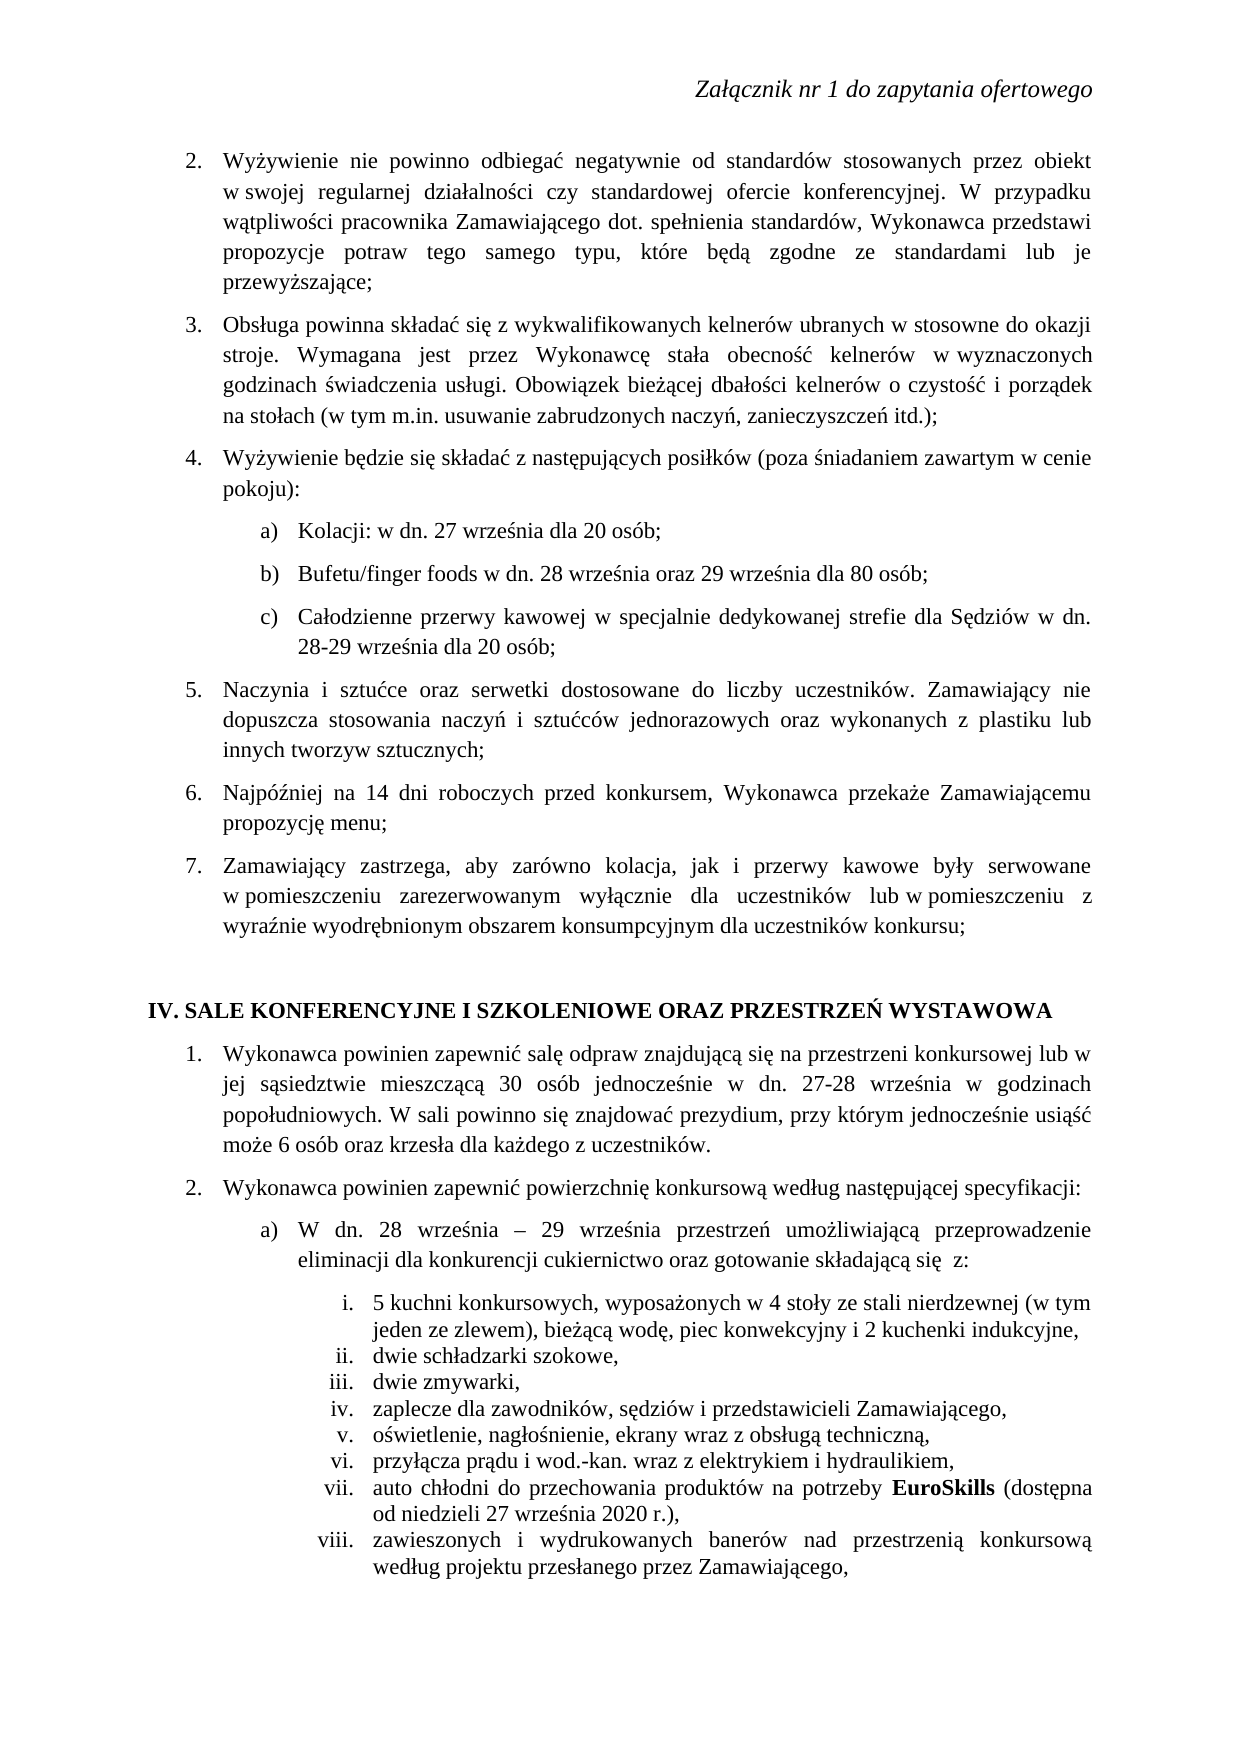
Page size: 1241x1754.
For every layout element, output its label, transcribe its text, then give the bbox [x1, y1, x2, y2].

list dwie zmywarki, [354, 1368, 1093, 1395]
list Najpóźniej na 14 dni roboczych przed konkursem, Wykonawca przekaże Zamawiającemu propozycję menu; [185, 779, 1093, 835]
list oświetlenie, nagłośnienie, ekrany wraz z obsługą techniczną, [354, 1421, 1093, 1447]
list Całodzienne przerwy kawowej w specjalnie dedykowanej strefie dla Sędziów w dn. 28-29 września dla 20 osób; [260, 603, 1093, 659]
list Naczynia i sztućce oraz serwetki dostosowane do liczby uczestników. Zamawiający nie dopuszcza stosowania naczyń i sztućców jednorazowych oraz wykonanych z plastiku lub innych tworzyw sztucznych; [185, 676, 1093, 762]
list W dn. 28 września – 29 września przestrzeń umożliwiającą przeprowadzenie eliminacji dla konkurencji cukiernictwo oraz gotowanie składającą się z: [260, 1216, 1093, 1273]
list 5 kuchni konkursowych, wyposażonych w 4 stoły ze stali nierdzewnej (w tym jeden ze zlewem), bieżącą wodę, piec konwekcyjny i 2 kuchenki indukcyjne, [354, 1289, 1093, 1342]
list zawieszonych i wydrukowanych banerów nad przestrzenią konkursową według projektu przesłanego przez Zamawiającego, [354, 1526, 1093, 1579]
text IV. SALE KONFERENCYJNE I SZKOLENIOWE ORAZ PRZESTRZEŃ WYSTAWOWA [148, 998, 1093, 1024]
list zaplecze dla zawodników, sędziów i przedstawicieli Zamawiającego, [354, 1395, 1093, 1421]
list dwie schładzarki szokowe, [354, 1342, 1093, 1368]
list Wykonawca powinien zapewnić powierzchnię konkursową według następującej specyfikacji: [185, 1174, 1093, 1200]
list Zamawiający zastrzega, aby zarówno kolacja, jak i przerwy kawowe były serwowane w pomieszczeniu zarezerwowanym wyłącznie dla uczestników lub w pomieszczeniu z wyraźnie wyodrębnionym obszarem konsumpcyjnym dla uczestników konkursu; [185, 852, 1093, 938]
list auto chłodni do przechowania produktów na potrzeby EuroSkills (dostępna od niedzieli 27 września 2020 r.), [354, 1474, 1093, 1526]
list Wykonawca powinien zapewnić salę odpraw znajdującą się na przestrzeni konkursowej lub w jej sąsiedztwie mieszczącą 30 osób jednocześnie w dn. 27-28 września w godzinach popołudniowych. W sali powinno się znajdować prezydium, przy którym jednocześnie usiąść może 6 osób oraz krzesła dla każdego z uczestników. [185, 1040, 1093, 1157]
list Obsługa powinna składać się z wykwalifikowanych kelnerów ubranych w stosowne do okazji stroje. Wymagana jest przez Wykonawcę stała obecność kelnerów w wyznaczonych godzinach świadczenia usługi. Obowiązek bieżącej dbałości kelnerów o czystość i porządek na stołach (w tym m.in. usuwanie zabrudzonych naczyń, zanieczyszczeń itd.); [185, 311, 1093, 428]
list Bufetu/finger foods w dn. 28 września oraz 29 września dla 80 osób; [260, 560, 1093, 586]
list Wyżywienie nie powinno odbiegać negatywnie od standardów stosowanych przez obiekt w swojej regularnej działalności czy standardowej ofercie konferencyjnej. W przypadku wątpliwości pracownika Zamawiającego dot. spełnienia standardów, Wykonawca przedstawi propozycje potraw tego samego typu, które będą zgodne ze standardami lub je przewyższające; [185, 148, 1093, 295]
list Kolacji: w dn. 27 września dla 20 osób; [260, 517, 1093, 544]
list Wyżywienie będzie się składać z następujących posiłków (poza śniadaniem zawartym w cenie pokoju): [185, 444, 1093, 501]
list przyłącza prądu i wod.-kan. wraz z elektrykiem i hydraulikiem, [354, 1447, 1093, 1474]
